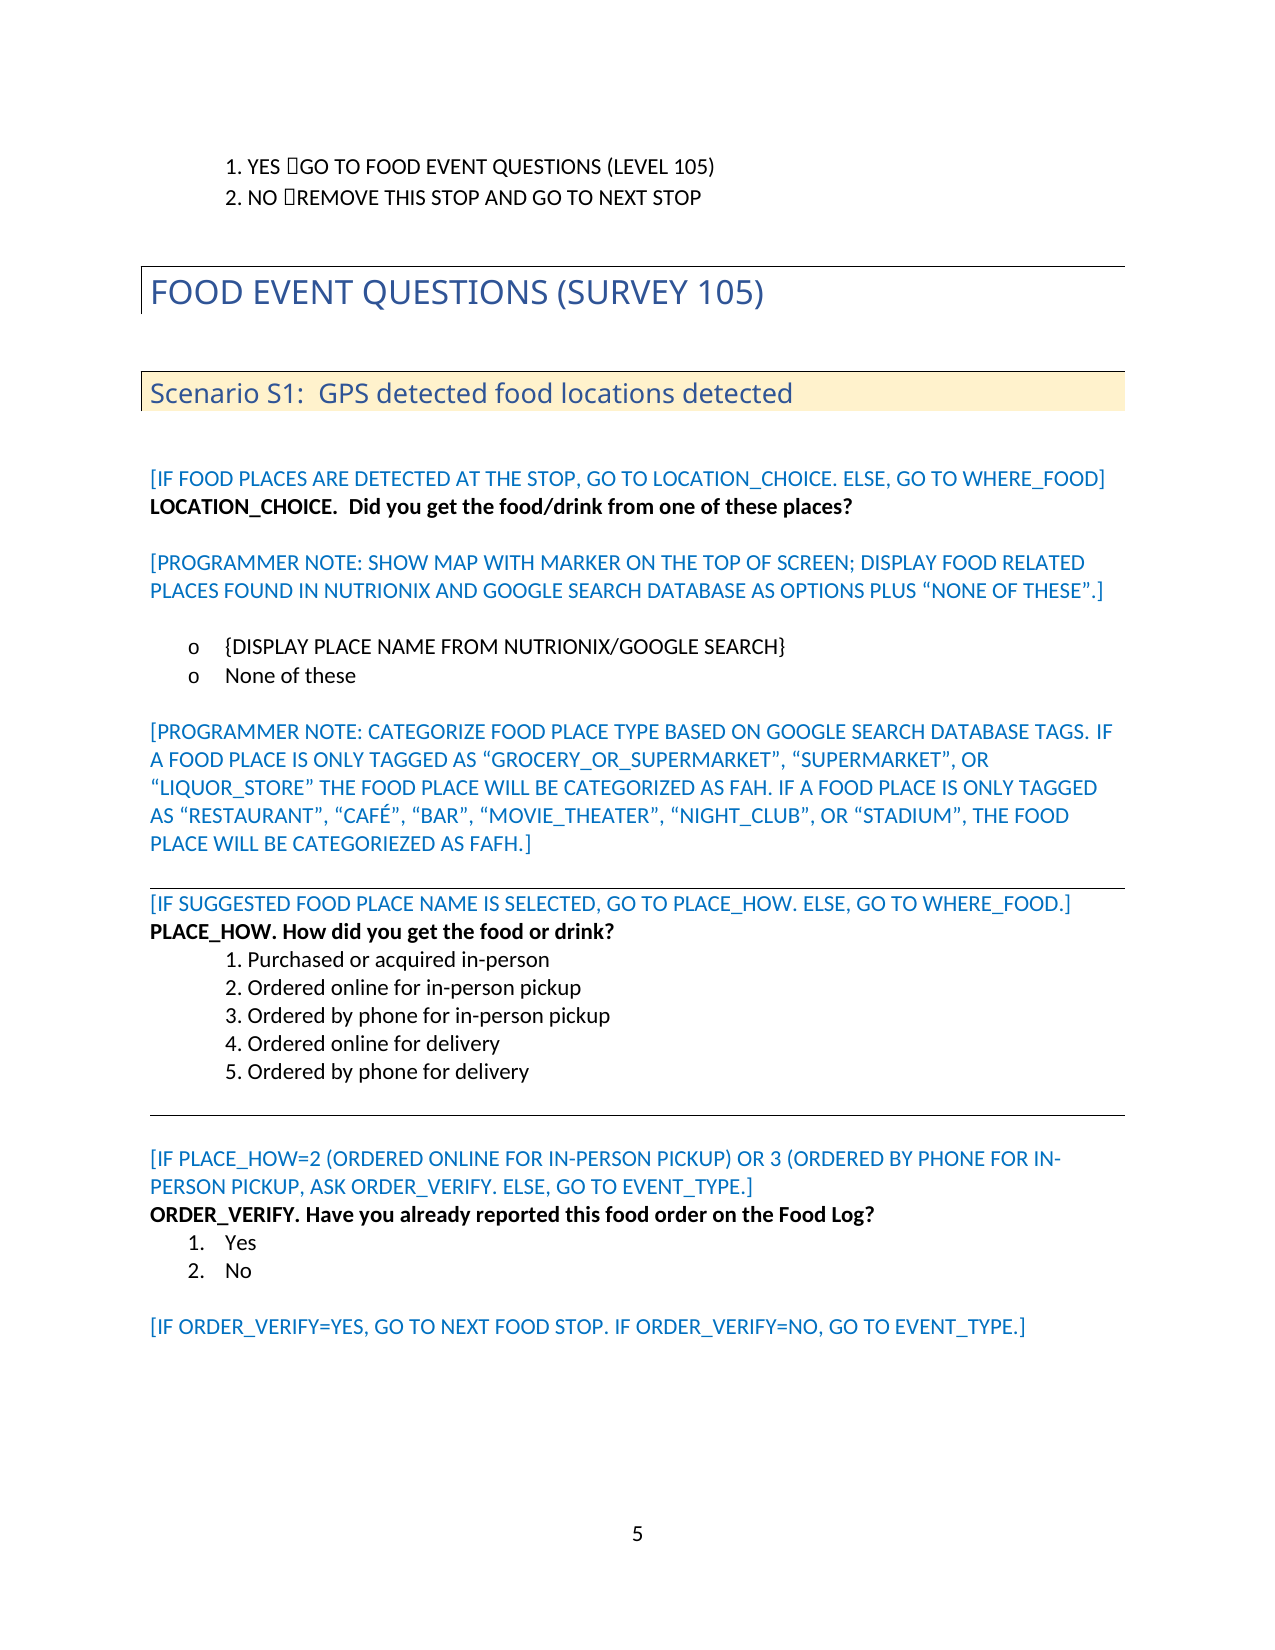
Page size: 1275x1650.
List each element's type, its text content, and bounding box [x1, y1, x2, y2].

list Yes [187, 1228, 1125, 1256]
text FOOD EVENT QUESTIONS (SURVEY 105) [142, 267, 1125, 314]
text [PROGRAMMER NOTE: SHOW MAP WITH MARKER ON THE TOP OF SCREEN; DISPLAY FOOD RELATED PLACES FOUND IN NUTRIONIX AND GOOGLE SEARCH DATABASE AS OPTIONS PLUS “NONE OF THESE”.] [150, 548, 1125, 604]
text 1. YES GO TO FOOD EVENT QUESTIONS (LEVEL 105) [225, 150, 1125, 181]
text 5. Ordered by phone for delivery [225, 1057, 1125, 1085]
text PLACE_HOW. How did you get the food or drink? [150, 917, 1125, 945]
text 2. Ordered online for in-person pickup [225, 973, 1125, 1001]
text [IF PLACE_HOW=2 (ORDERED ONLINE FOR IN-PERSON PICKUP) OR 3 (ORDERED BY PHONE FOR IN-PERSON PICKUP, ASK ORDER_VERIFY. ELSE, GO TO EVENT_TYPE.] [150, 1144, 1125, 1200]
text 3. Ordered by phone for in-person pickup [225, 1001, 1125, 1029]
text Scenario S1: GPS detected food locations detected [142, 372, 1125, 411]
list None of these [187, 661, 1125, 689]
text ORDER_VERIFY. Have you already reported this food order on the Food Log? [150, 1200, 1125, 1228]
text LOCATION_CHOICE. Did you get the food/drink from one of these places? [150, 492, 1125, 520]
text 4. Ordered online for delivery [225, 1029, 1125, 1057]
text [IF FOOD PLACES ARE DETECTED AT THE STOP, GO TO LOCATION_CHOICE. ELSE, GO TO WHERE_FOOD] [150, 464, 1125, 492]
list No [187, 1256, 1125, 1284]
list {DISPLAY PLACE NAME FROM NUTRIONIX/GOOGLE SEARCH} [187, 632, 1125, 661]
text [IF SUGGESTED FOOD PLACE NAME IS SELECTED, GO TO PLACE_HOW. ELSE, GO TO WHERE_FOOD.] [150, 889, 1125, 917]
text 2. NO REMOVE THIS STOP AND GO TO NEXT STOP [225, 181, 1125, 212]
text [IF ORDER_VERIFY=YES, GO TO NEXT FOOD STOP. IF ORDER_VERIFY=NO, GO TO EVENT_TYPE.] [150, 1312, 1125, 1340]
text [PROGRAMMER NOTE: CATEGORIZE FOOD PLACE TYPE BASED ON GOOGLE SEARCH DATABASE TAGS. If a food place is only tagged as “grocery_or_supermarket”, “supermarket”, or “liquor_store” the food place will be categorized as FAH. If a food place is only tagged as “restaurant”, “café”, “bar”, “movie_theater”, “night_club”, or “stadium”, the food place will be categoriezed as FAFH.] [150, 717, 1125, 858]
text 1. Purchased or acquired in-person [225, 945, 1125, 973]
